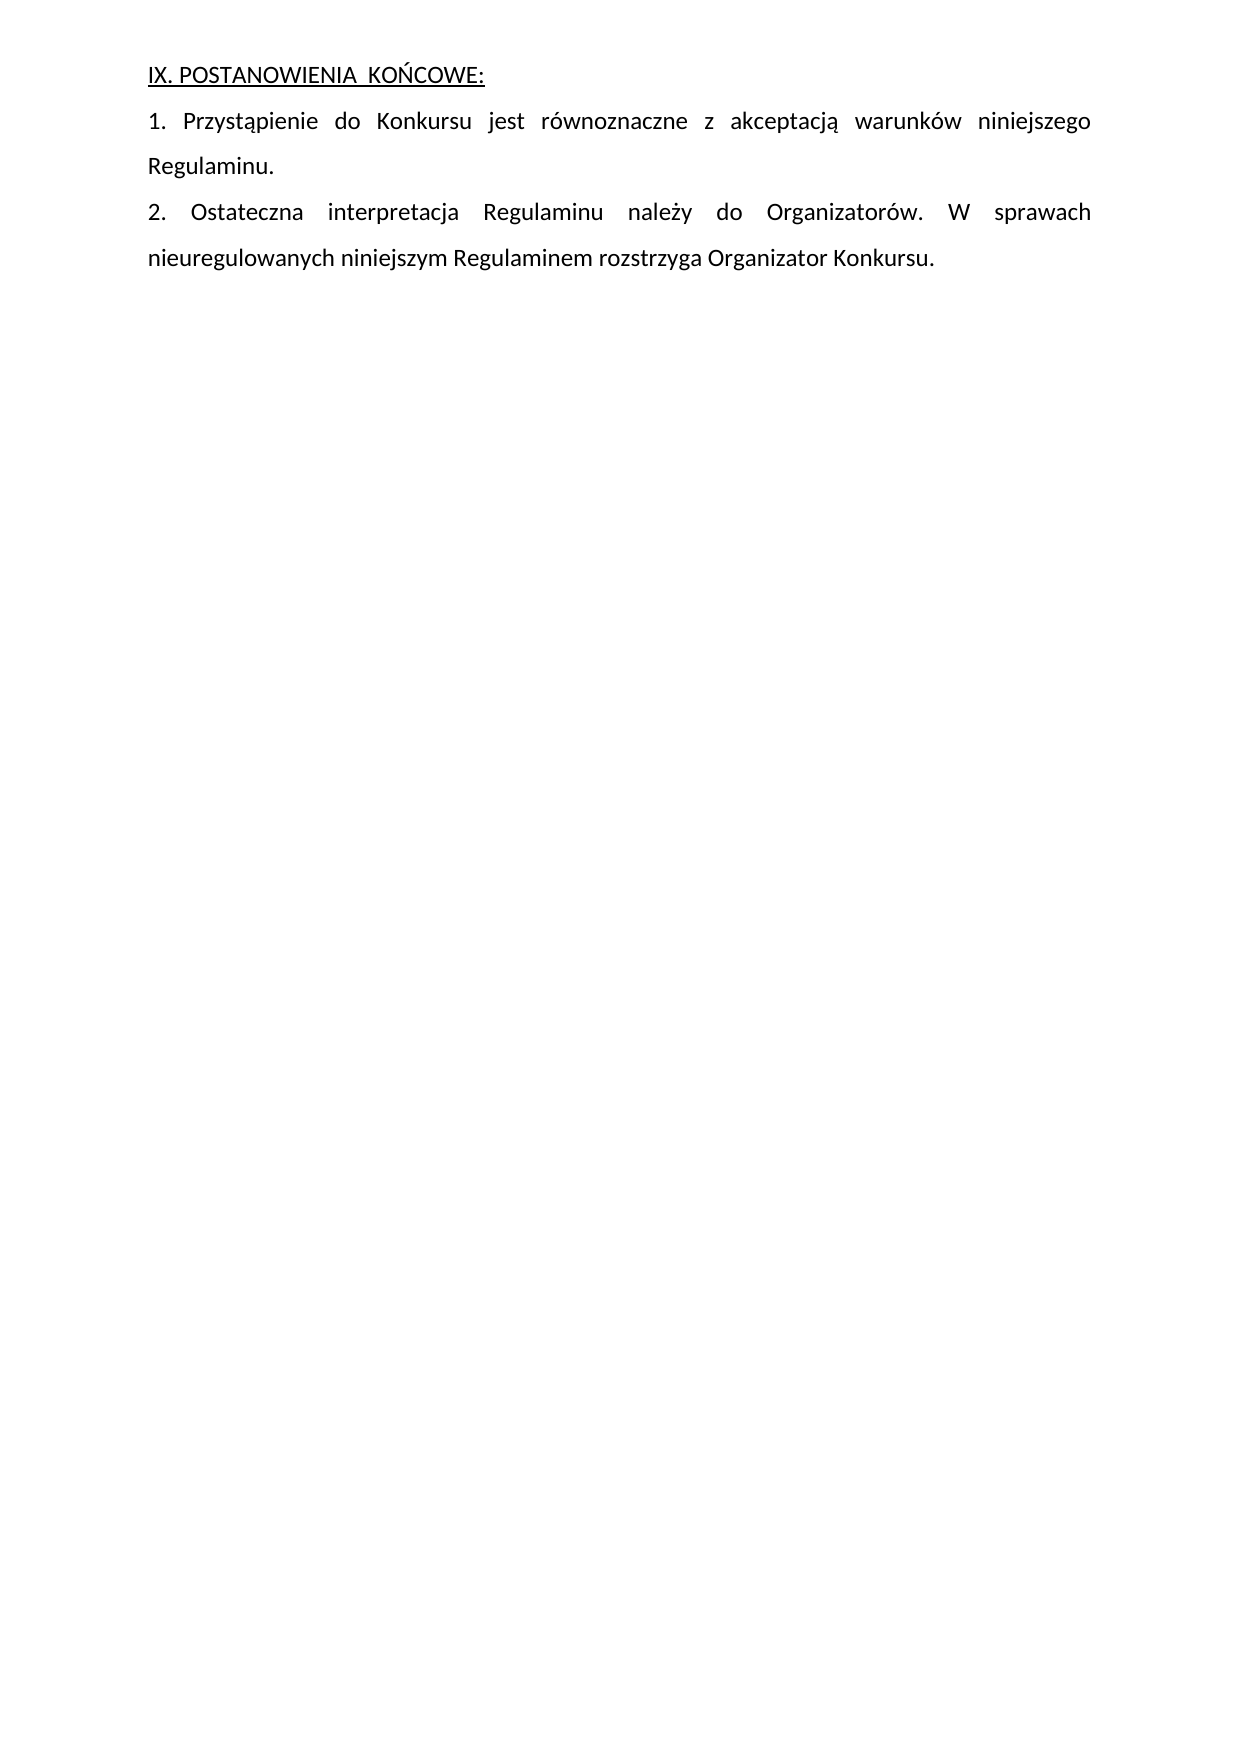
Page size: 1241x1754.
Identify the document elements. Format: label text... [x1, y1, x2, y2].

text 1. Przystąpienie do Konkursu jest równoznaczne z akceptacją warunków niniejszego Regulaminu. [148, 105, 1093, 181]
text IX. POSTANOWIENIA KOŃCOWE: [148, 59, 1093, 89]
text 2. Ostateczna interpretacja Regulaminu należy do Organizatorów. W sprawach nieuregulowanych niniejszym Regulaminem rozstrzyga Organizator Konkursu. [148, 196, 1093, 272]
